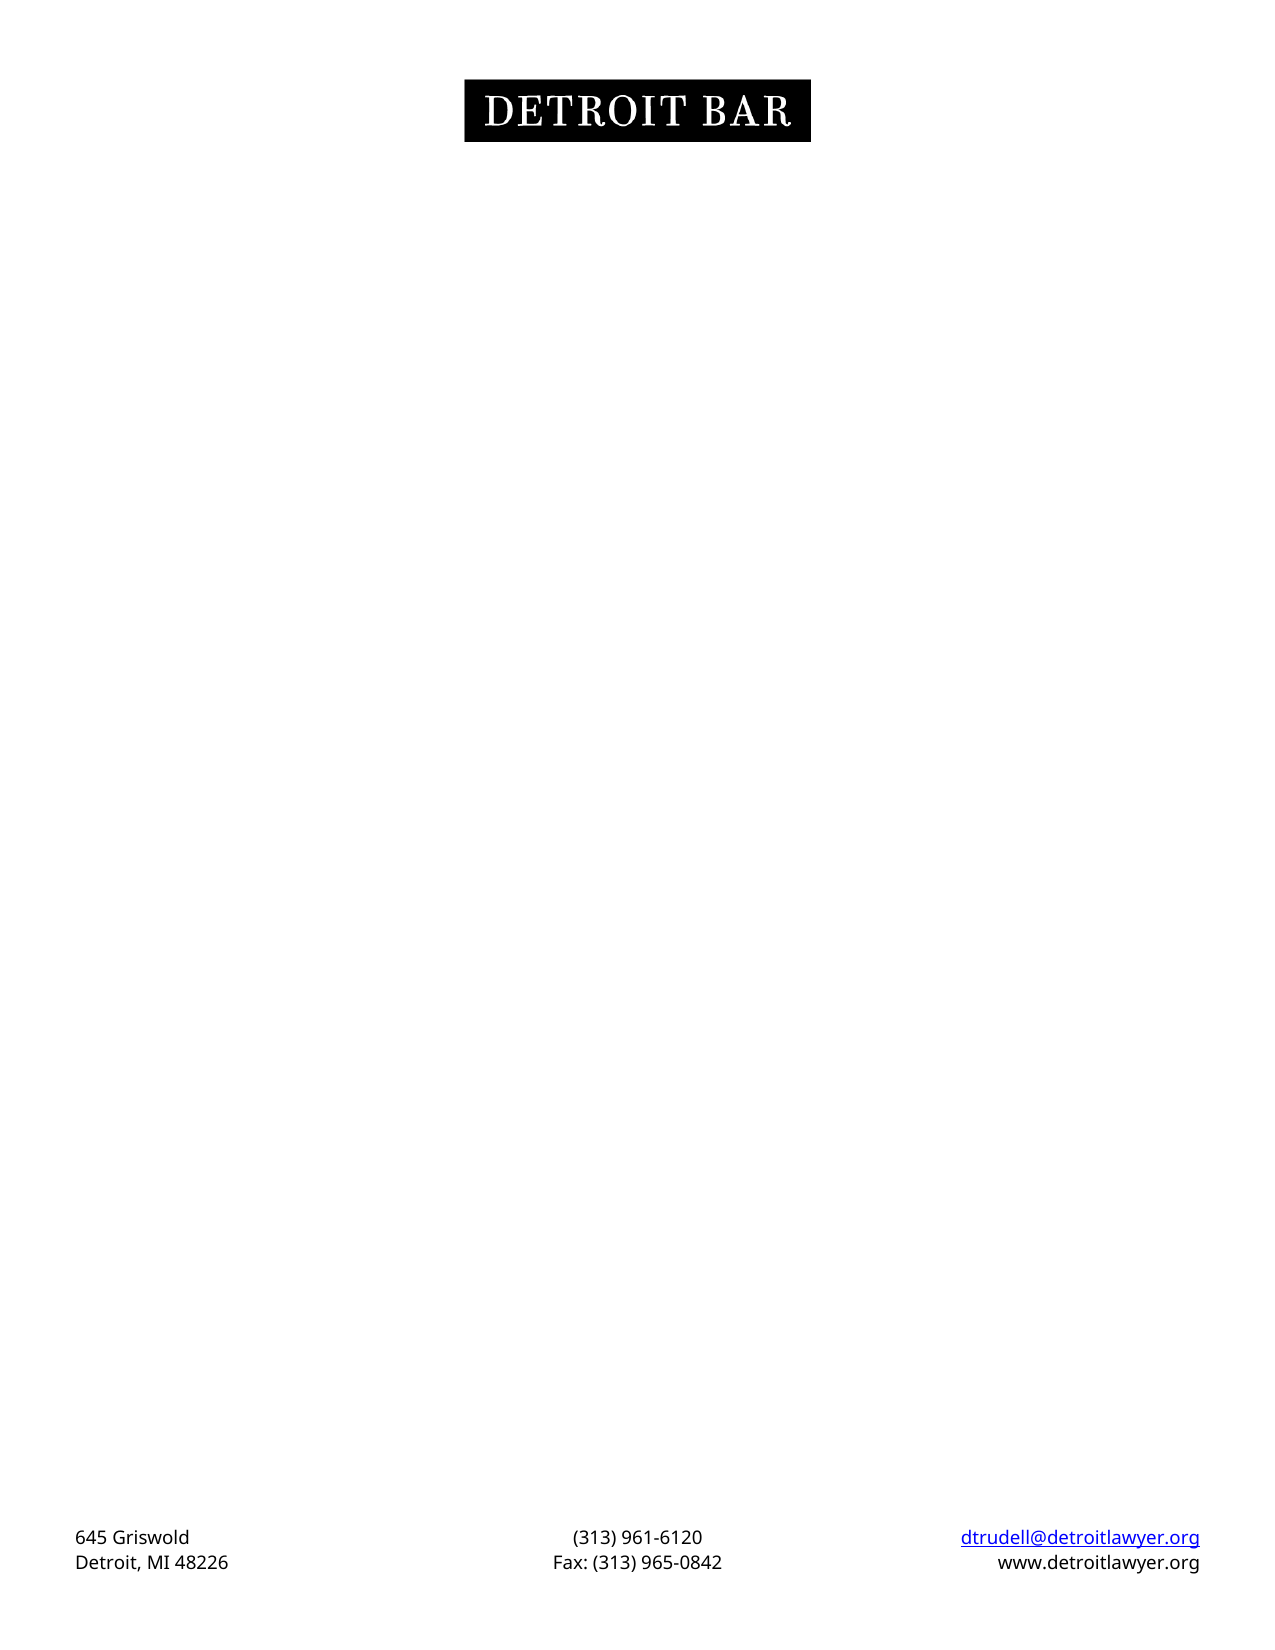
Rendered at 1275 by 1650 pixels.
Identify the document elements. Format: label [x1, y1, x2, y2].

picture [459, 75, 816, 147]
